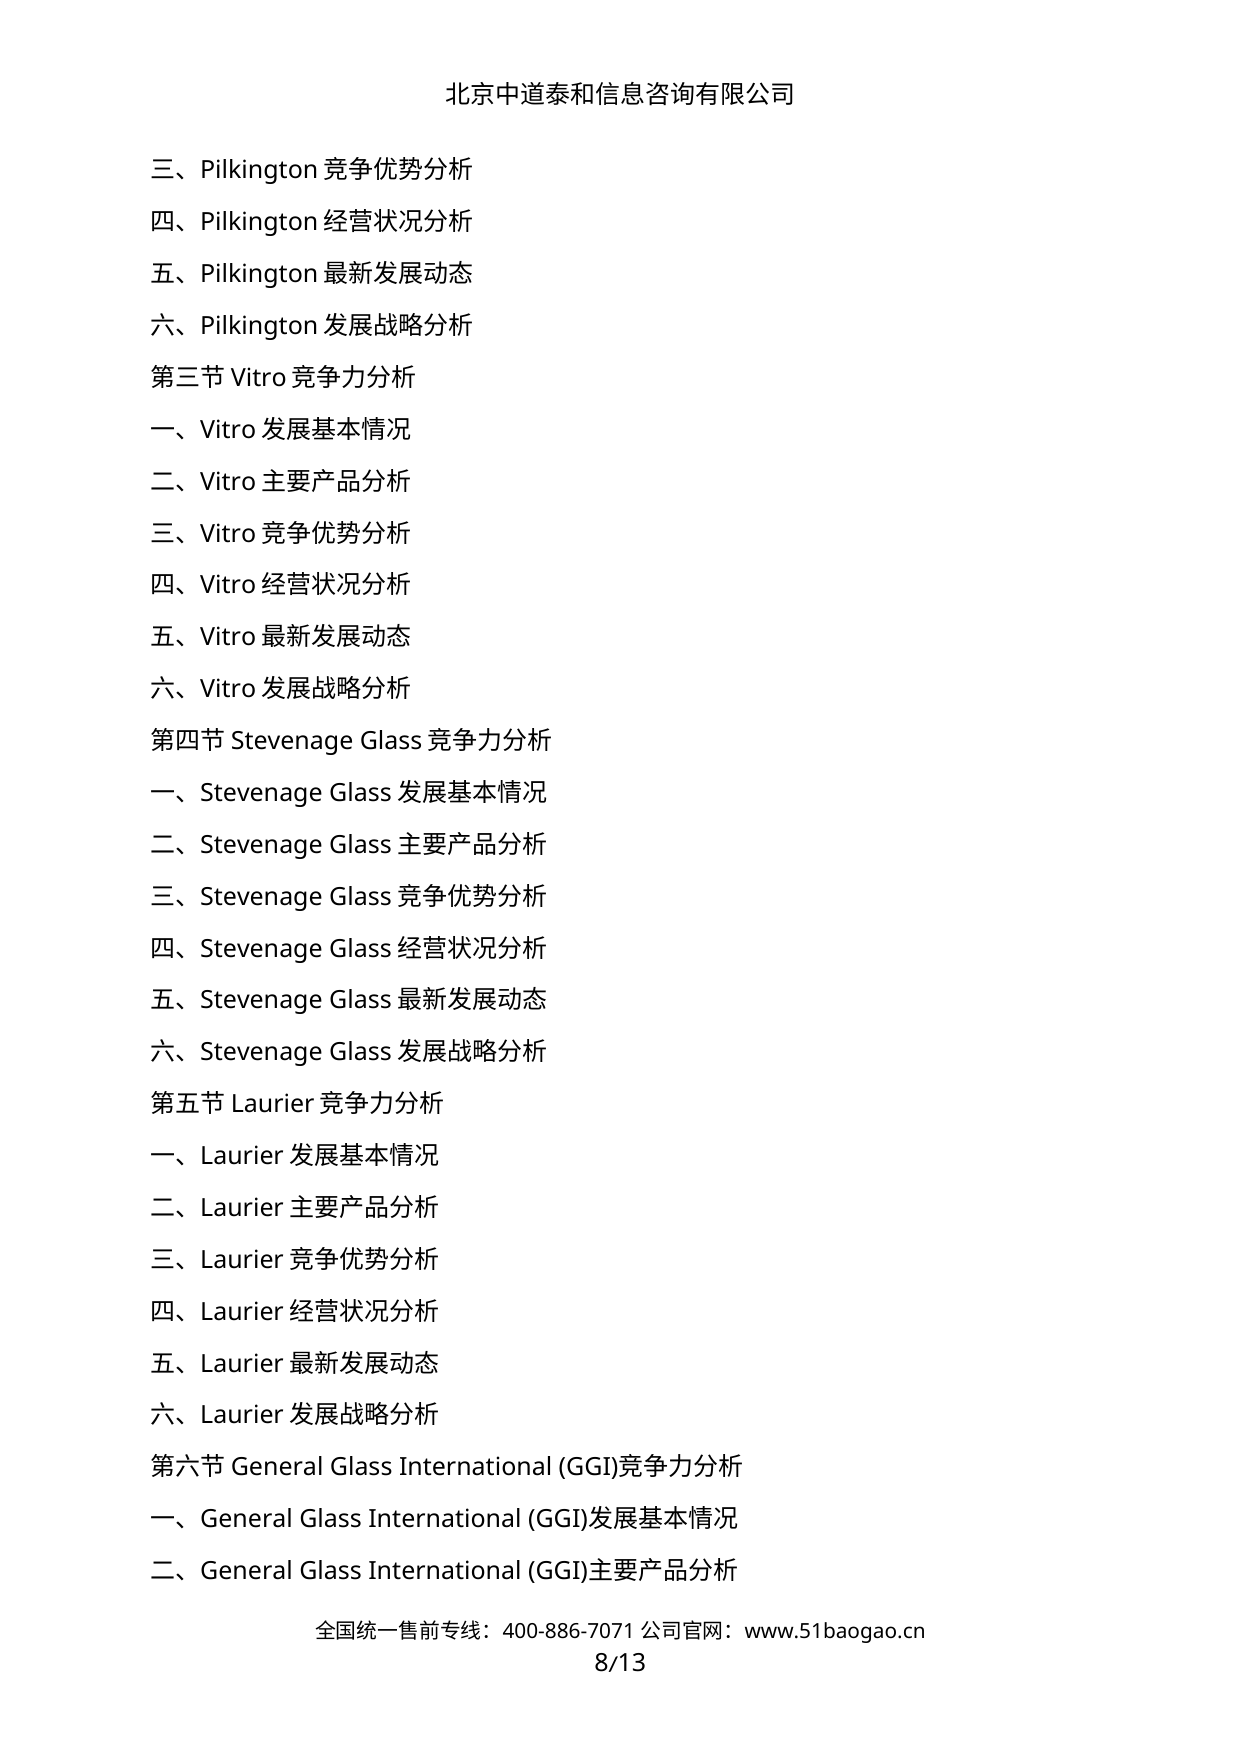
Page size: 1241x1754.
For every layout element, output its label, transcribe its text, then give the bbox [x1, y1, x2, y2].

text 六、Stevenage Glass发展战略分析 [150, 1032, 1090, 1068]
text 第六节 General Glass International (GGI)竞争力分析 [150, 1447, 1090, 1483]
text 五、Laurier最新发展动态 [150, 1343, 1090, 1379]
text 五、Vitro最新发展动态 [150, 617, 1090, 653]
text 二、General Glass International (GGI)主要产品分析 [150, 1551, 1090, 1587]
text 一、Vitro发展基本情况 [150, 409, 1090, 446]
text 四、Laurier经营状况分析 [150, 1291, 1090, 1327]
text 一、Stevenage Glass发展基本情况 [150, 772, 1090, 809]
text 二、Laurier主要产品分析 [150, 1187, 1090, 1224]
text 六、Vitro发展战略分析 [150, 669, 1090, 705]
text 五、Pilkington最新发展动态 [150, 254, 1090, 290]
text 二、Vitro主要产品分析 [150, 461, 1090, 497]
text 四、Stevenage Glass经营状况分析 [150, 928, 1090, 964]
text 三、Stevenage Glass竞争优势分析 [150, 876, 1090, 912]
text 第五节 Laurier竞争力分析 [150, 1084, 1090, 1120]
text 三、Pilkington竞争优势分析 [150, 150, 1090, 186]
text 六、Laurier发展战略分析 [150, 1395, 1090, 1431]
text 三、Vitro竞争优势分析 [150, 513, 1090, 549]
text 一、General Glass International (GGI)发展基本情况 [150, 1499, 1090, 1535]
text 一、Laurier发展基本情况 [150, 1136, 1090, 1172]
text 六、Pilkington发展战略分析 [150, 306, 1090, 342]
text 四、Pilkington经营状况分析 [150, 202, 1090, 238]
text 二、Stevenage Glass主要产品分析 [150, 824, 1090, 861]
text 五、Stevenage Glass最新发展动态 [150, 980, 1090, 1016]
text 三、Laurier竞争优势分析 [150, 1239, 1090, 1276]
text 第四节 Stevenage Glass竞争力分析 [150, 721, 1090, 757]
text 四、Vitro经营状况分析 [150, 565, 1090, 601]
text 第三节 Vitro竞争力分析 [150, 357, 1090, 394]
